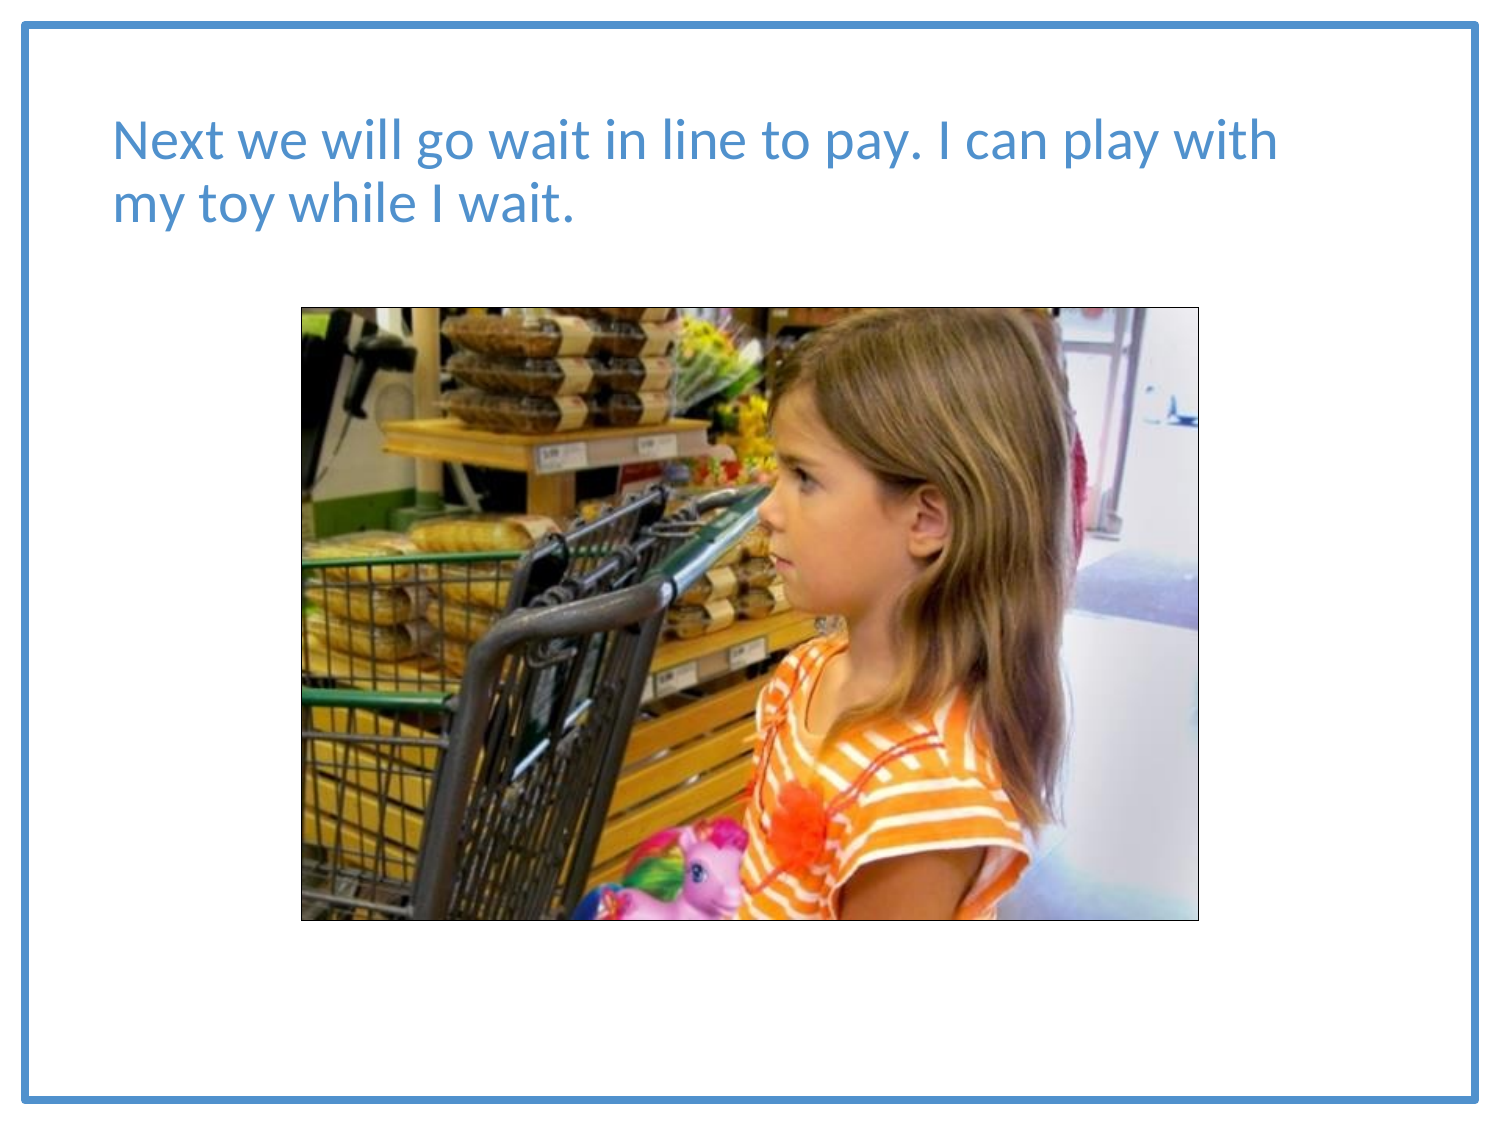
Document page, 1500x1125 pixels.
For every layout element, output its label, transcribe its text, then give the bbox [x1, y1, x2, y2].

text Next we will go wait in line to pay. I can play with my toy while I wait. [112, 110, 1364, 235]
picture [302, 308, 1198, 920]
